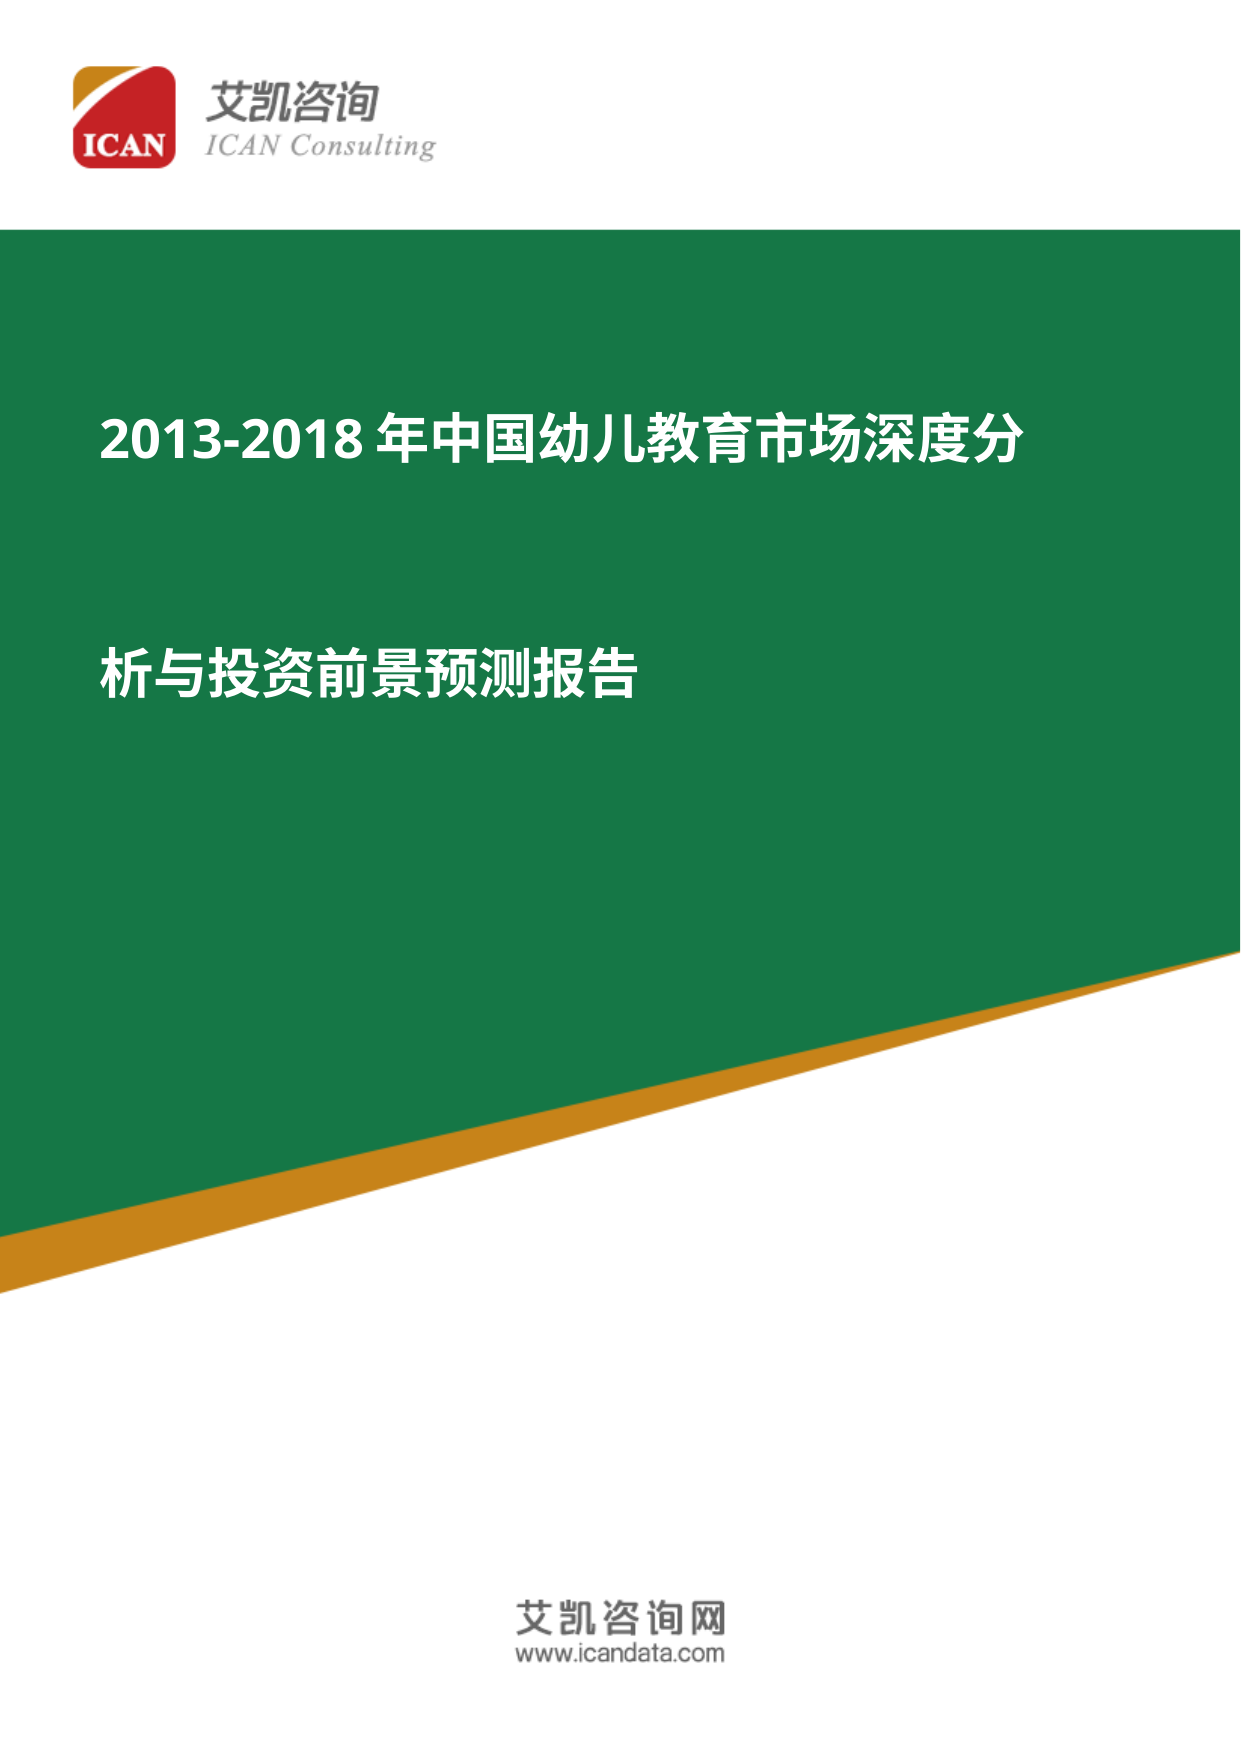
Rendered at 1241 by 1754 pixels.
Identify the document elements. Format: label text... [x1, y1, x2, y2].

picture [0, 5, 1241, 1754]
subtitle 2013-2018年中国幼儿教育市场深度分析与投资前景预测报告 [99, 386, 1053, 718]
